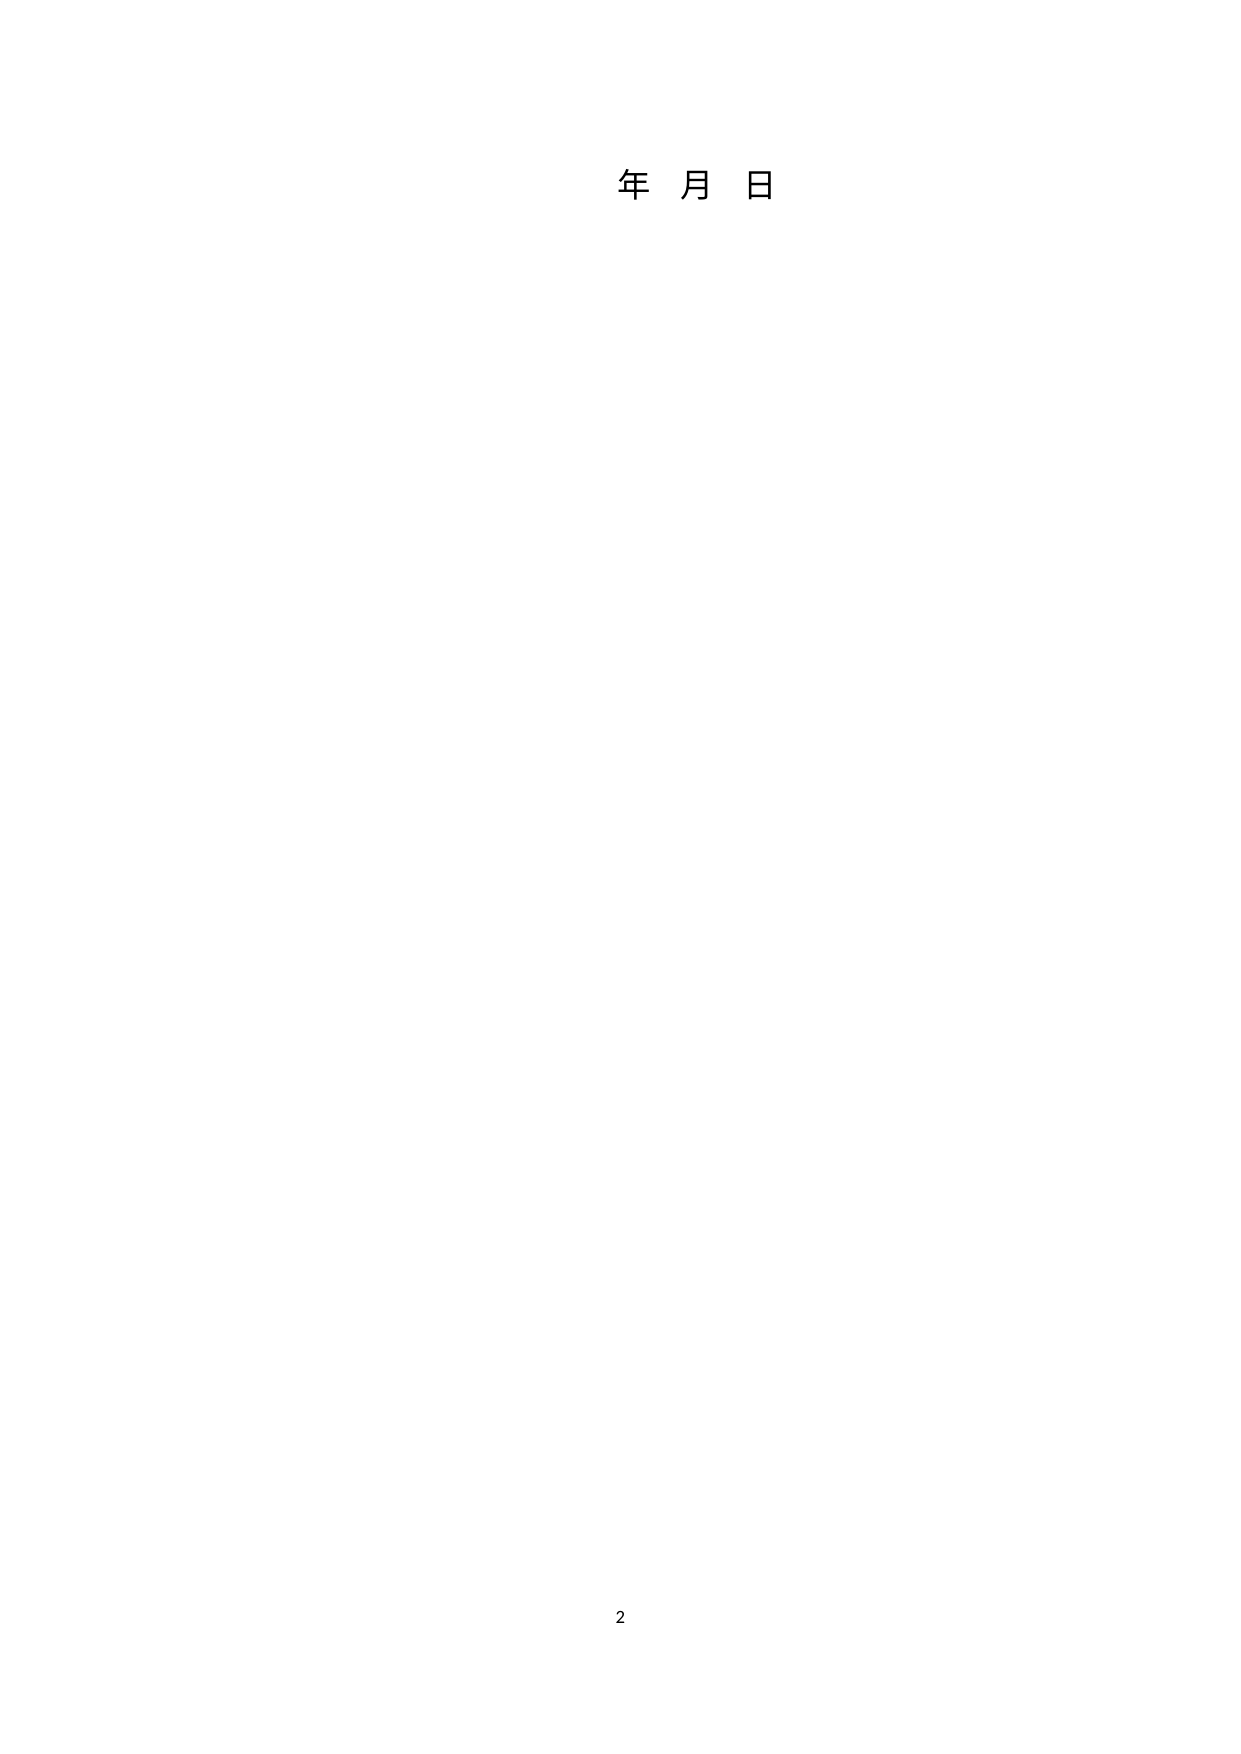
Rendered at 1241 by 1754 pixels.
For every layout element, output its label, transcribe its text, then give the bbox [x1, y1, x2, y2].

text 年 月 日 [187, 151, 1053, 216]
